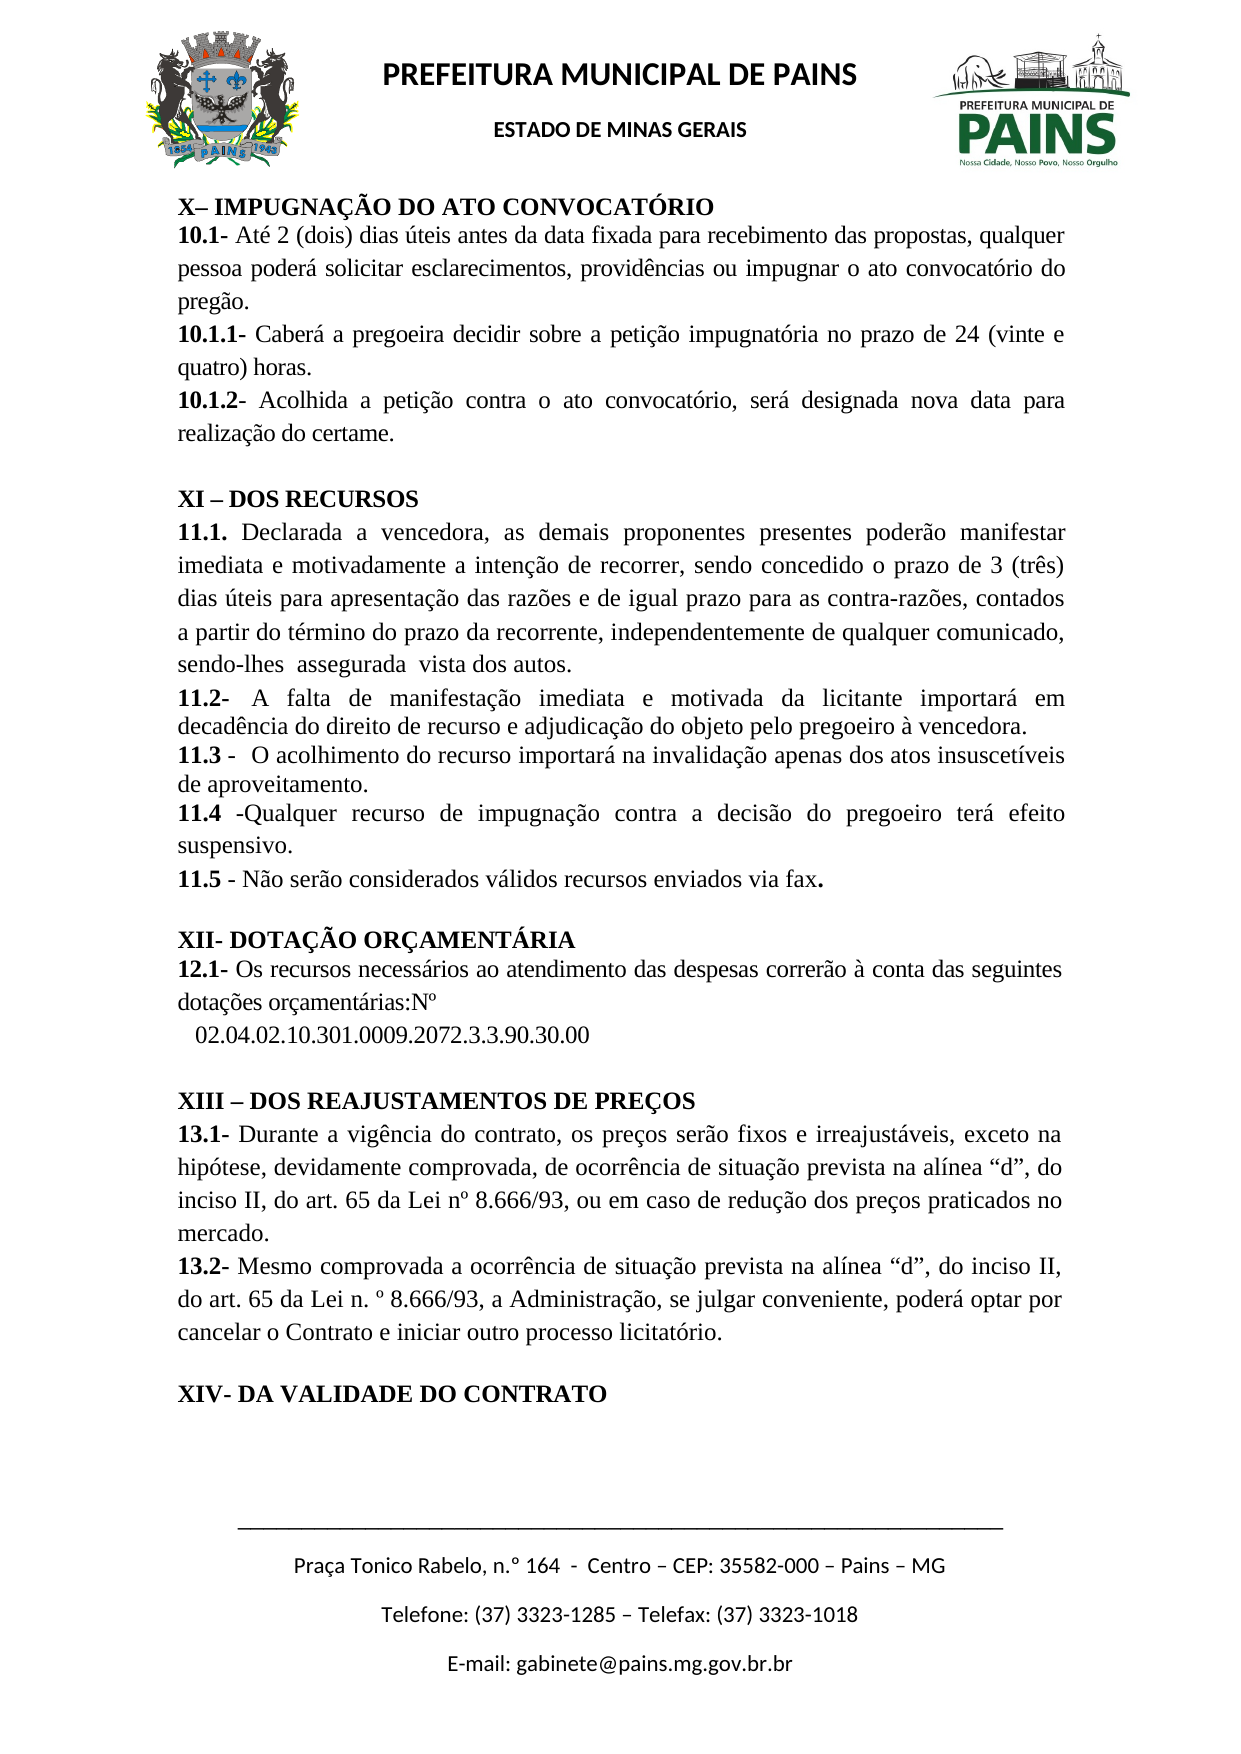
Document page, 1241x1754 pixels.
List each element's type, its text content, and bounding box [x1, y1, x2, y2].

text 11.5 - Não serão considerados válidos recursos enviados via fax. [177, 864, 1066, 892]
text XIII – DOS REAJUSTAMENTOS DE PREÇOS [177, 1086, 1063, 1115]
text XI – DOS RECURSOS [177, 484, 1066, 513]
picture [929, 28, 1143, 176]
text 13.2- Mesmo comprovada a ocorrência de situação prevista na alínea “d”, do inciso II, do art. 65 da Lei n. º 8.666/93, a Administração, se julgar conveniente, poderá optar por cancelar o Contrato e iniciar outro processo licitatório. [177, 1251, 1063, 1346]
text 13.1- Durante a vigência do contrato, os preços serão fixos e irreajustáveis, exceto na hipótese, devidamente comprovada, de ocorrência de situação prevista na alínea “d”, do inciso II, do art. 65 da Lei nº 8.666/93, ou em caso de redução dos preços praticados no mercado. [177, 1119, 1063, 1247]
text 11.1. Declarada a vencedora, as demais proponentes presentes poderão manifestar imediata e motivadamente a intenção de recorrer, sendo concedido o prazo de 3 (três) dias úteis para apresentação das razões e de igual prazo para as contra-razões, contados a partir do término do prazo da recorrente, independentemente de qualquer comunicado, sendo-lhes assegurada vista dos autos. [177, 517, 1066, 678]
text 10.1.1- Caberá a pregoeira decidir sobre a petição impugnatória no prazo de 24 (vinte e quatro) horas. [177, 319, 1066, 381]
text 12.1- Os recursos necessários ao atendimento das despesas correrão à conta das seguintes dotações orçamentárias:Nº [177, 954, 1063, 1016]
text 11.2- A falta de manifestação imediata e motivada da licitante importará em decadência do direito de recurso e adjudicação do objeto pelo pregoeiro à vencedora. [177, 683, 1066, 740]
text XIV- DA VALIDADE DO CONTRATO [177, 1379, 1063, 1408]
text 11.3 - O acolhimento do recurso importará na invalidação apenas dos atos insuscetíveis de aproveitamento. [177, 740, 1066, 798]
text 10.1- Até 2 (dois) dias úteis antes da data fixada para recebimento das propostas, qualquer pessoa poderá solicitar esclarecimentos, providências ou impugnar o ato convocatório do pregão. [177, 220, 1066, 315]
text 02.04.02.10.301.0009.2072.3.3.90.30.00 [177, 1020, 1063, 1049]
subtitle X– IMPUGNAÇÃO DO ATO CONVOCATÓRIO [177, 192, 1063, 220]
subtitle XII- DOTAÇÃO ORÇAMENTÁRIA [177, 925, 1063, 954]
text 11.4 -Qualquer recurso de impugnação contra a decisão do pregoeiro terá efeito suspensivo. [177, 798, 1066, 859]
text 10.1.2- Acolhida a petição contra o ato convocatório, será designada nova data para realização do certame. [177, 385, 1066, 447]
